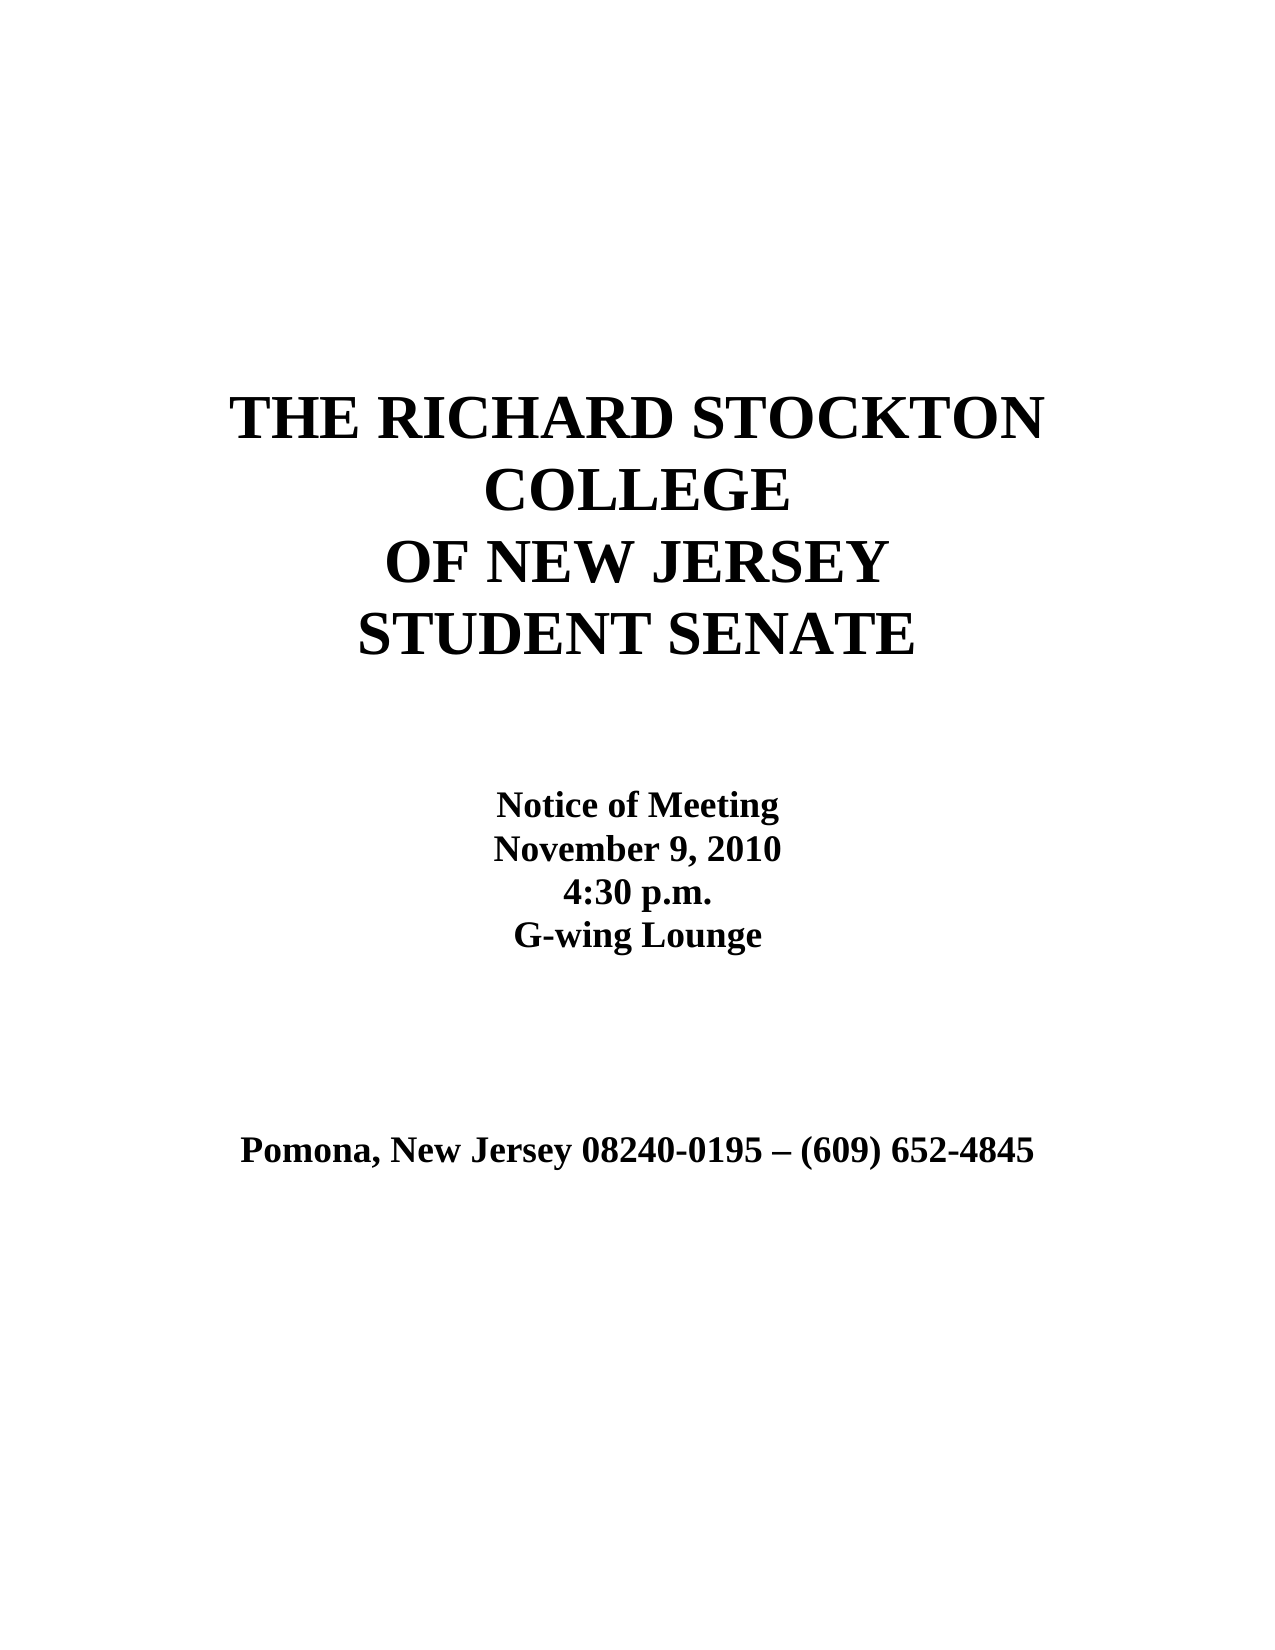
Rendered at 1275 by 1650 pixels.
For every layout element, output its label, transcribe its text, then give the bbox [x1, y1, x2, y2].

text G-wing Lounge [150, 912, 1125, 955]
text 4:30 p.m. [150, 869, 1125, 912]
text Pomona, New Jersey 08240-0195 – (609) 652-4845 [150, 1128, 1125, 1171]
text THE RICHARD STOCKTON COLLEGE [150, 380, 1125, 524]
text November 9, 2010 [150, 826, 1125, 869]
text STUDENT SENATE [150, 596, 1125, 668]
text Notice of Meeting [150, 783, 1125, 826]
text OF NEW JERSEY [150, 524, 1125, 596]
